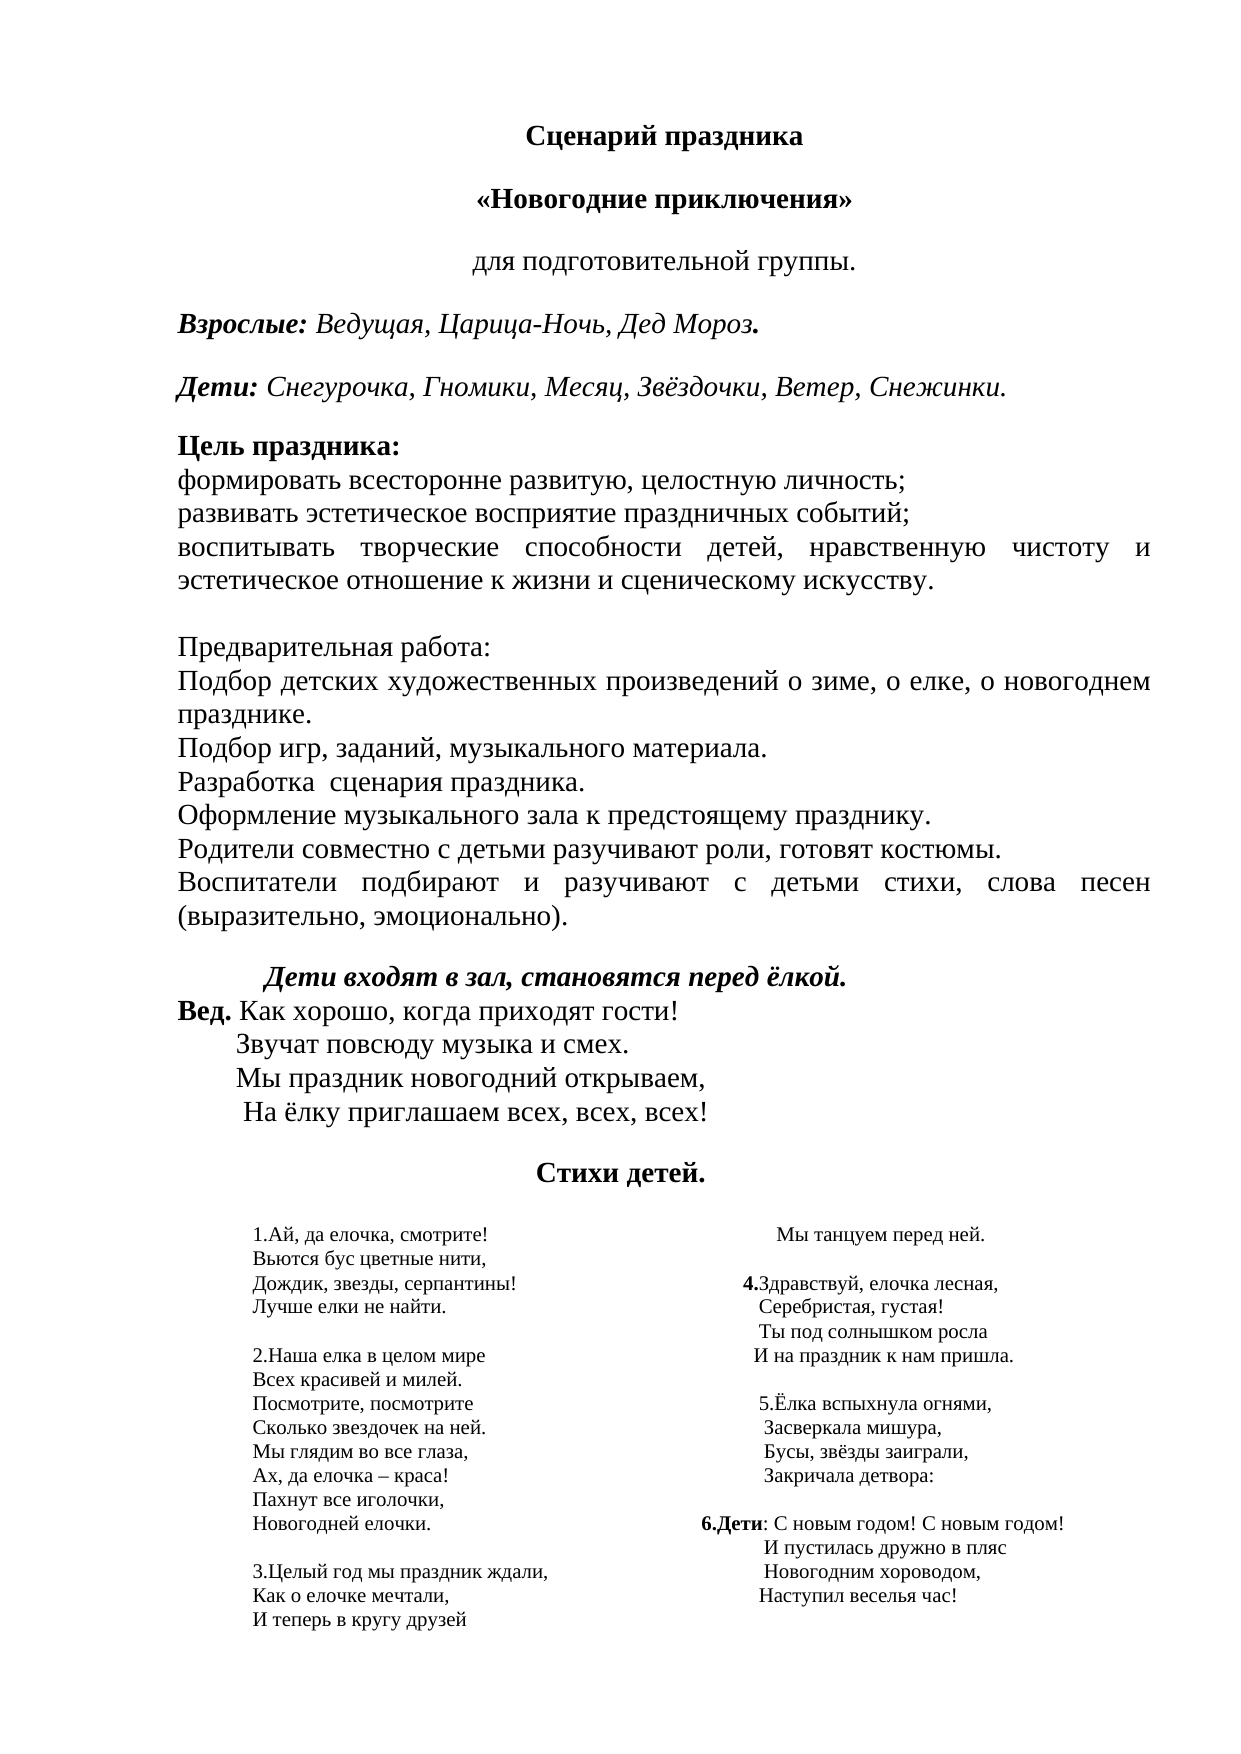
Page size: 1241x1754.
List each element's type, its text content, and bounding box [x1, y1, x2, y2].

text формировать всесторонне развитую, целостную личность; [177, 462, 1152, 495]
text Пахнут все иголочки, [252, 1487, 627, 1511]
text И на праздник к нам пришла. [701, 1343, 1152, 1367]
text Всех красивей и милей. [252, 1367, 627, 1391]
text Взрослые: Ведущая, Царица-Ночь, Дед Мороз. [177, 306, 1152, 340]
text Бусы, звёзды заиграли, [732, 1439, 1152, 1463]
text Вед. Как хорошо, когда приходят гости! [177, 993, 1152, 1027]
text Лучше елки не найти. [252, 1294, 627, 1318]
text 5.Ёлка вспыхнула огнями, [732, 1391, 1152, 1415]
text «Новогодние приключения» [177, 181, 1152, 214]
text И пустилась дружно в пляс [732, 1535, 1152, 1559]
text Сценарий праздника [177, 118, 1152, 152]
text 2.Наша елка в целом мире [252, 1343, 627, 1367]
text Закричала детвора: [732, 1463, 1152, 1487]
text Подбор игр, заданий, музыкального материала. [177, 730, 1152, 764]
text развивать эстетическое восприятие праздничных событий; [177, 495, 1152, 529]
text Серебристая, густая! [701, 1294, 1152, 1318]
text Подбор детских художественных произведений о зиме, о елке, о новогоднем празднике. [177, 663, 1152, 730]
text Как о елочке мечтали, [252, 1583, 627, 1607]
text для подготовительной группы. [177, 243, 1152, 277]
text Предварительная работа: [177, 629, 1152, 663]
text Ты под солнышком росла [701, 1318, 1152, 1343]
text Ах, да елочка – краса! [252, 1463, 627, 1487]
text Родители совместно с детьми разучивают роли, готовят костюмы. [177, 831, 1152, 864]
text Мы праздник новогодний открываем, [177, 1060, 1152, 1094]
text Мы глядим во все глаза, [252, 1439, 627, 1463]
text Мы танцуем перед ней. [776, 1222, 1152, 1246]
text Звучат повсюду музыка и смех. [177, 1027, 1152, 1060]
text Стихи детей. [215, 1155, 1152, 1189]
text 4.Здравствуй, елочка лесная, [701, 1270, 1152, 1294]
text На ёлку приглашаем всех, всех, всех! [177, 1094, 1152, 1127]
text Дети входят в зал, становятся перед ёлкой. [177, 959, 1152, 993]
text Разработка сценария праздника. [177, 764, 1152, 797]
text 3.Целый год мы праздник ждали, [252, 1559, 627, 1583]
text Цель праздника: [177, 428, 1152, 462]
text Посмотрите, посмотрите [252, 1391, 627, 1415]
text Новогодним хороводом, [732, 1559, 1152, 1583]
text Дети: Снегурочка, Гномики, Месяц, Звёздочки, Ветер, Снежинки. [177, 369, 1152, 402]
text Воспитатели подбирают и разучивают с детьми стихи, слова песен (выразительно, эмоционально). [177, 864, 1152, 931]
text Новогодней елочки. [252, 1511, 627, 1535]
text Вьются бус цветные нити, [252, 1246, 627, 1270]
text Дождик, звезды, серпантины! [252, 1270, 627, 1294]
text 6.Дети: С новым годом! С новым годом! [701, 1511, 1152, 1535]
text Оформление музыкального зала к предстоящему празднику. [177, 797, 1152, 831]
text воспитывать творческие способности детей, нравственную чистоту и эстетическое отношение к жизни и сценическому искусству. [177, 529, 1152, 596]
text И теперь в кругу друзей [252, 1607, 627, 1631]
text Сколько звездочек на ней. [252, 1415, 627, 1439]
text Наступил веселья час! [732, 1583, 1152, 1607]
text 1.Ай, да елочка, смотрите! [252, 1222, 627, 1246]
text Засверкала мишура, [732, 1415, 1152, 1439]
